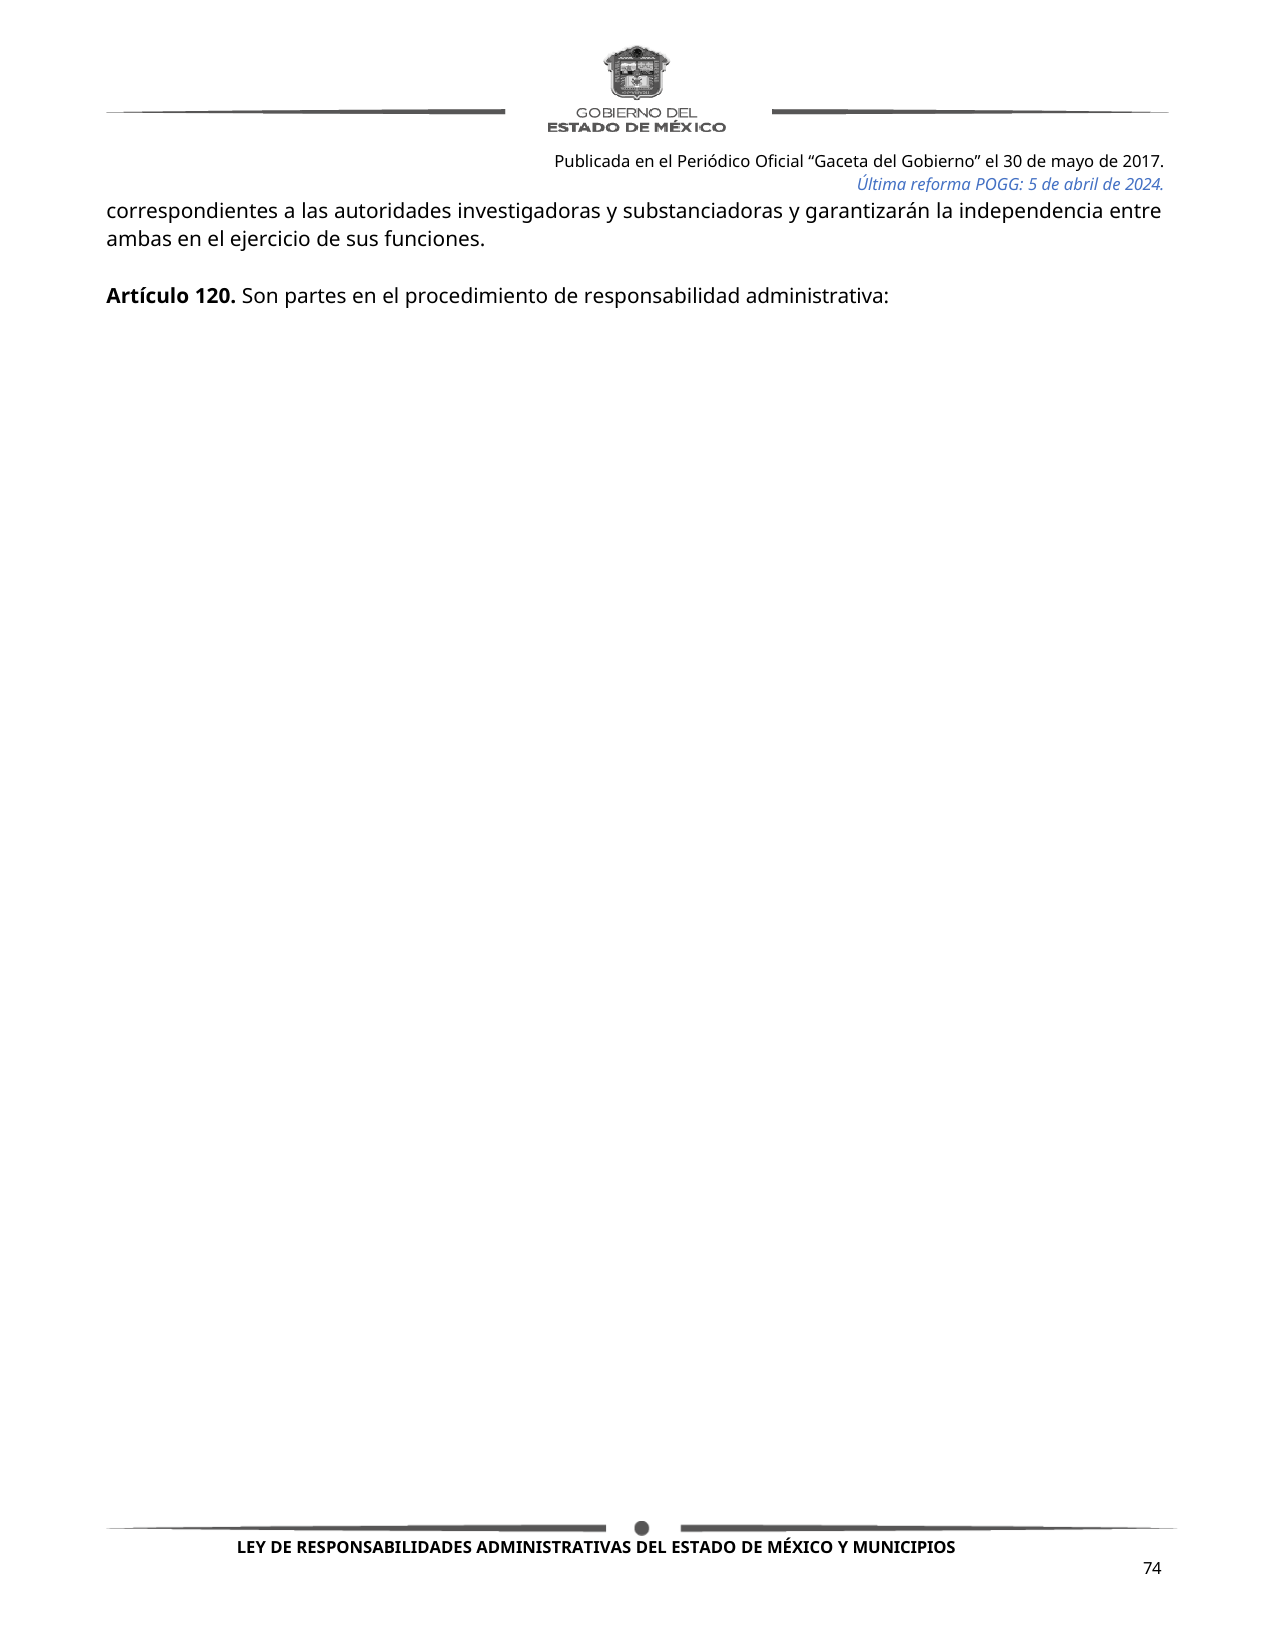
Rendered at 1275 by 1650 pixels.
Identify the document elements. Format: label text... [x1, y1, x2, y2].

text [106, 196, 1163, 253]
picture [106, 1521, 1178, 1536]
text Artículo 120. Son partes en el procedimiento de responsabilidad administrativa: [106, 281, 1175, 310]
picture [106, 44, 1169, 132]
